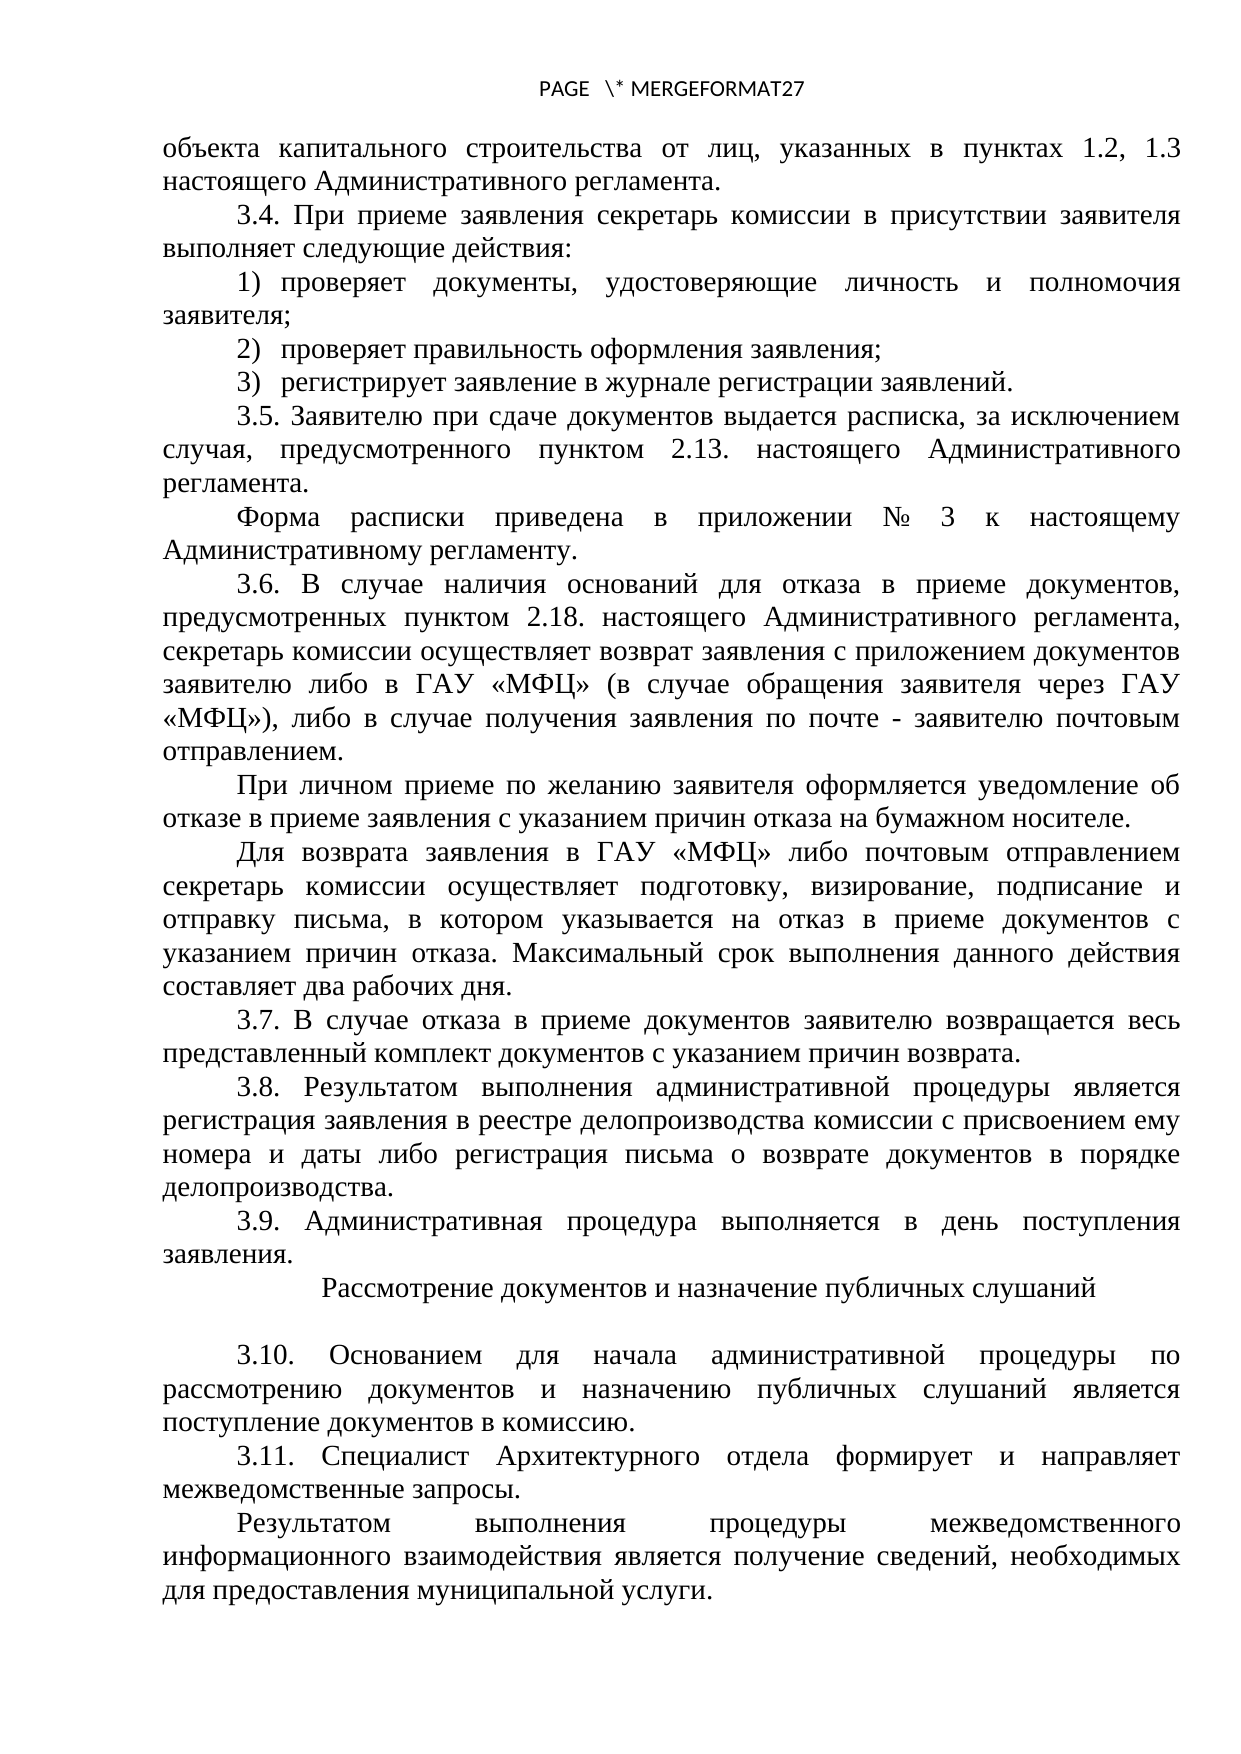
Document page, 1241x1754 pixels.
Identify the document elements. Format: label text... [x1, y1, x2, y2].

text Результатом выполнения процедуры межведомственного информационного взаимодействия является получение сведений, необходимых для предоставления муниципальной услуги. [162, 1505, 1181, 1606]
text 3.9. Административная процедура выполняется в день поступления заявления. [162, 1203, 1181, 1270]
text Рассмотрение документов и назначение публичных слушаний [162, 1270, 1181, 1304]
text 3.6. В случае наличия оснований для отказа в приеме документов, предусмотренных пунктом 2.18. настоящего Административного регламента, секретарь комиссии осуществляет возврат заявления с приложением документов заявителю либо в ГАУ «МФЦ» (в случае обращения заявителя через ГАУ «МФЦ»), либо в случае получения заявления по почте - заявителю почтовым отправлением. [162, 566, 1181, 767]
text 3.7. В случае отказа в приеме документов заявителю возвращается весь представленный комплект документов с указанием причин возврата. [162, 1002, 1181, 1069]
list проверяет правильность оформления заявления; [162, 331, 1181, 364]
text Форма расписки приведена в приложении № 3 к настоящему Административному регламенту. [162, 499, 1181, 566]
text 3.10. Основанием для начала административной процедуры по рассмотрению документов и назначению публичных слушаний является поступление документов в комиссию. [162, 1337, 1181, 1438]
text Для возврата заявления в ГАУ «МФЦ» либо почтовым отправлением секретарь комиссии осуществляет подготовку, визирование, подписание и отправку письма, в котором указывается на отказ в приеме документов с указанием причин отказа. Максимальный срок выполнения данного действия составляет два рабочих дня. [162, 834, 1181, 1002]
list регистрирует заявление в журнале регистрации заявлений. [162, 364, 1181, 398]
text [162, 130, 1181, 197]
text 3.5. Заявителю при сдаче документов выдается расписка, за исключением случая, предусмотренного пунктом 2.13. настоящего Административного регламента. [162, 398, 1181, 499]
text 3.11. Специалист Архитектурного отдела формирует и направляет межведомственные запросы. [162, 1438, 1181, 1505]
text При личном приеме по желанию заявителя оформляется уведомление об отказе в приеме заявления с указанием причин отказа на бумажном носителе. [162, 767, 1181, 834]
list проверяет документы, удостоверяющие личность и полномочия заявителя; [162, 264, 1181, 331]
text 3.8. Результатом выполнения административной процедуры является регистрация заявления в реестре делопроизводства комиссии с присвоением ему номера и даты либо регистрация письма о возврате документов в порядке делопроизводства. [162, 1069, 1181, 1203]
text 3.4. При приеме заявления секретарь комиссии в присутствии заявителя выполняет следующие действия: [162, 197, 1181, 264]
